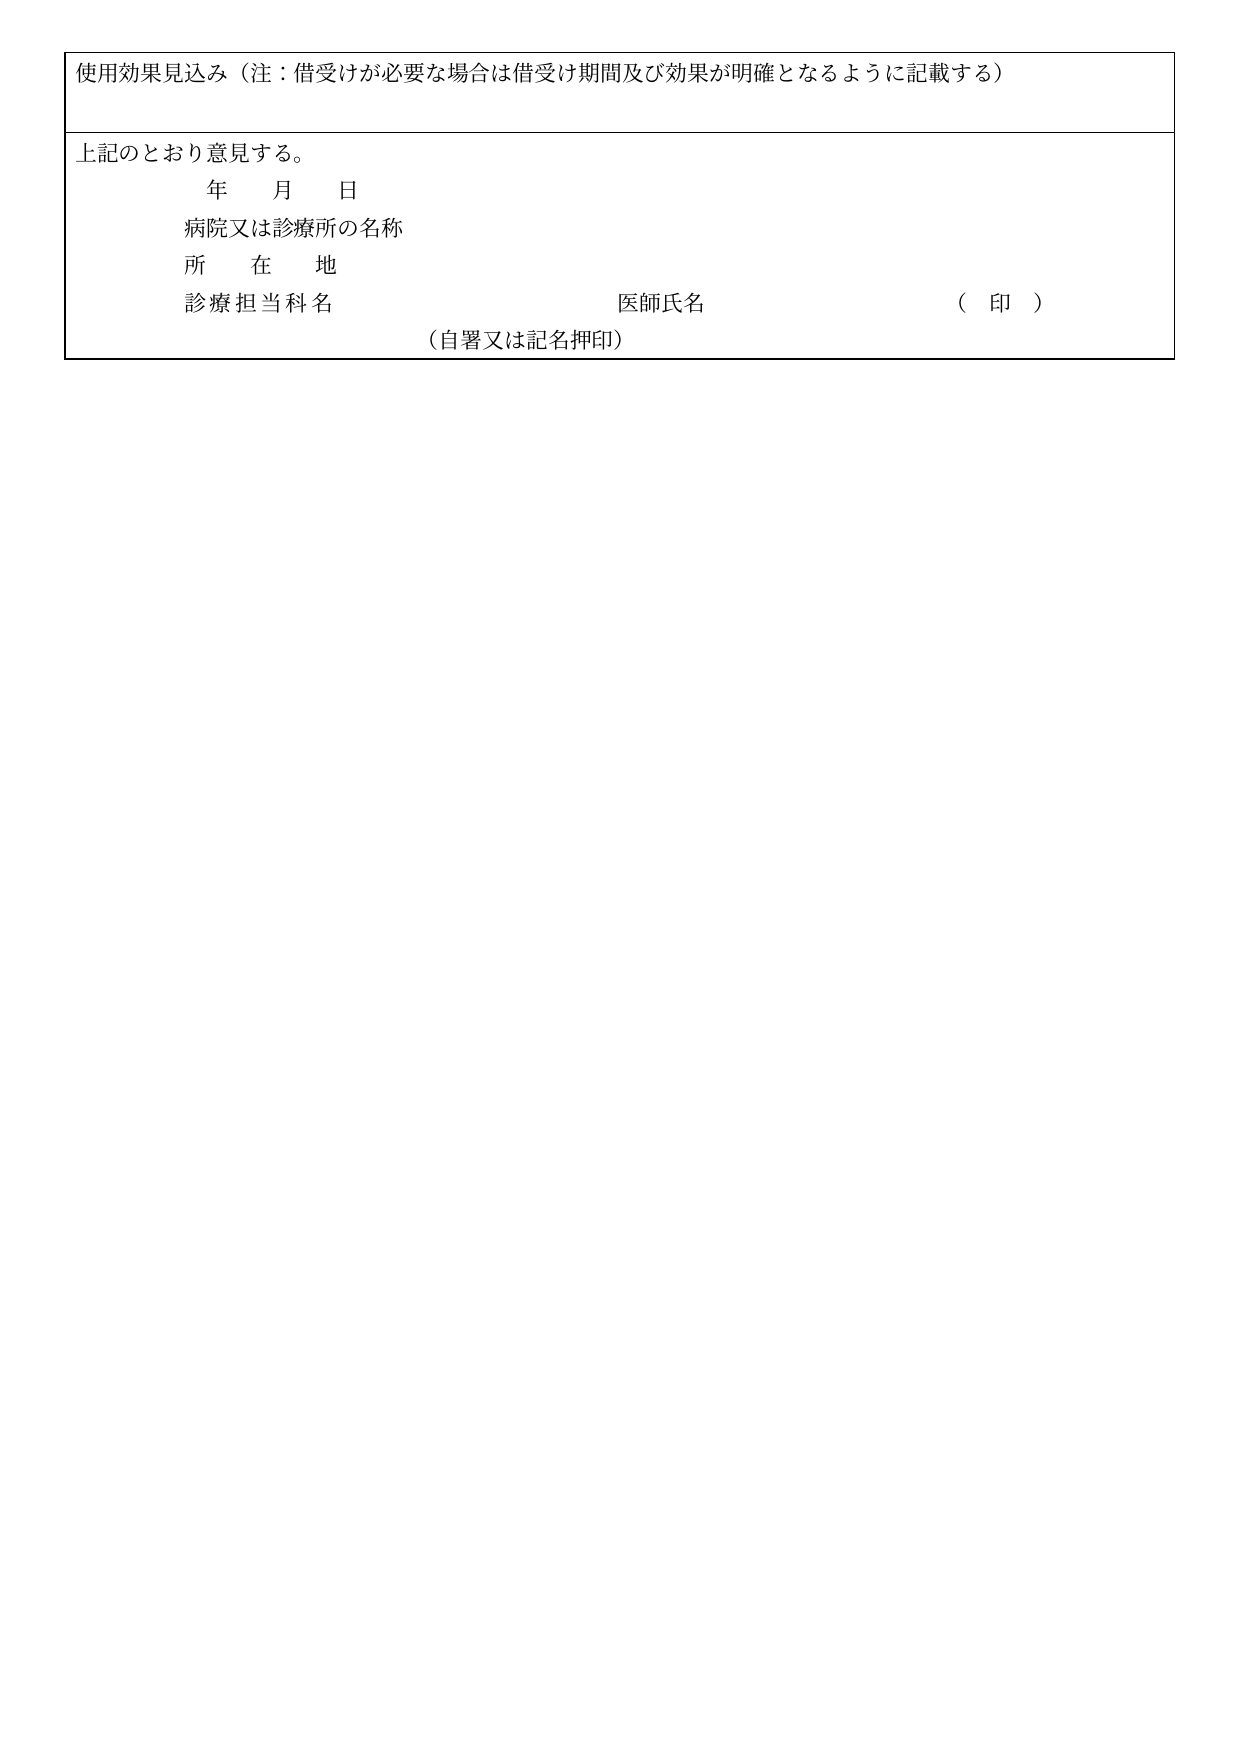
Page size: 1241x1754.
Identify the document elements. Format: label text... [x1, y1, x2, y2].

table_cell 上記のとおり意見する。 年 月 日 病院又は診療所の名称 所 在 地 診療担当科名 医師氏名 （ 印 ） （自署又は記名押印） [66, 133, 1174, 358]
table_cell 使用効果見込み（注：借受けが必要な場合は借受け期間及び効果が明確となるように記載する） [66, 53, 1174, 132]
